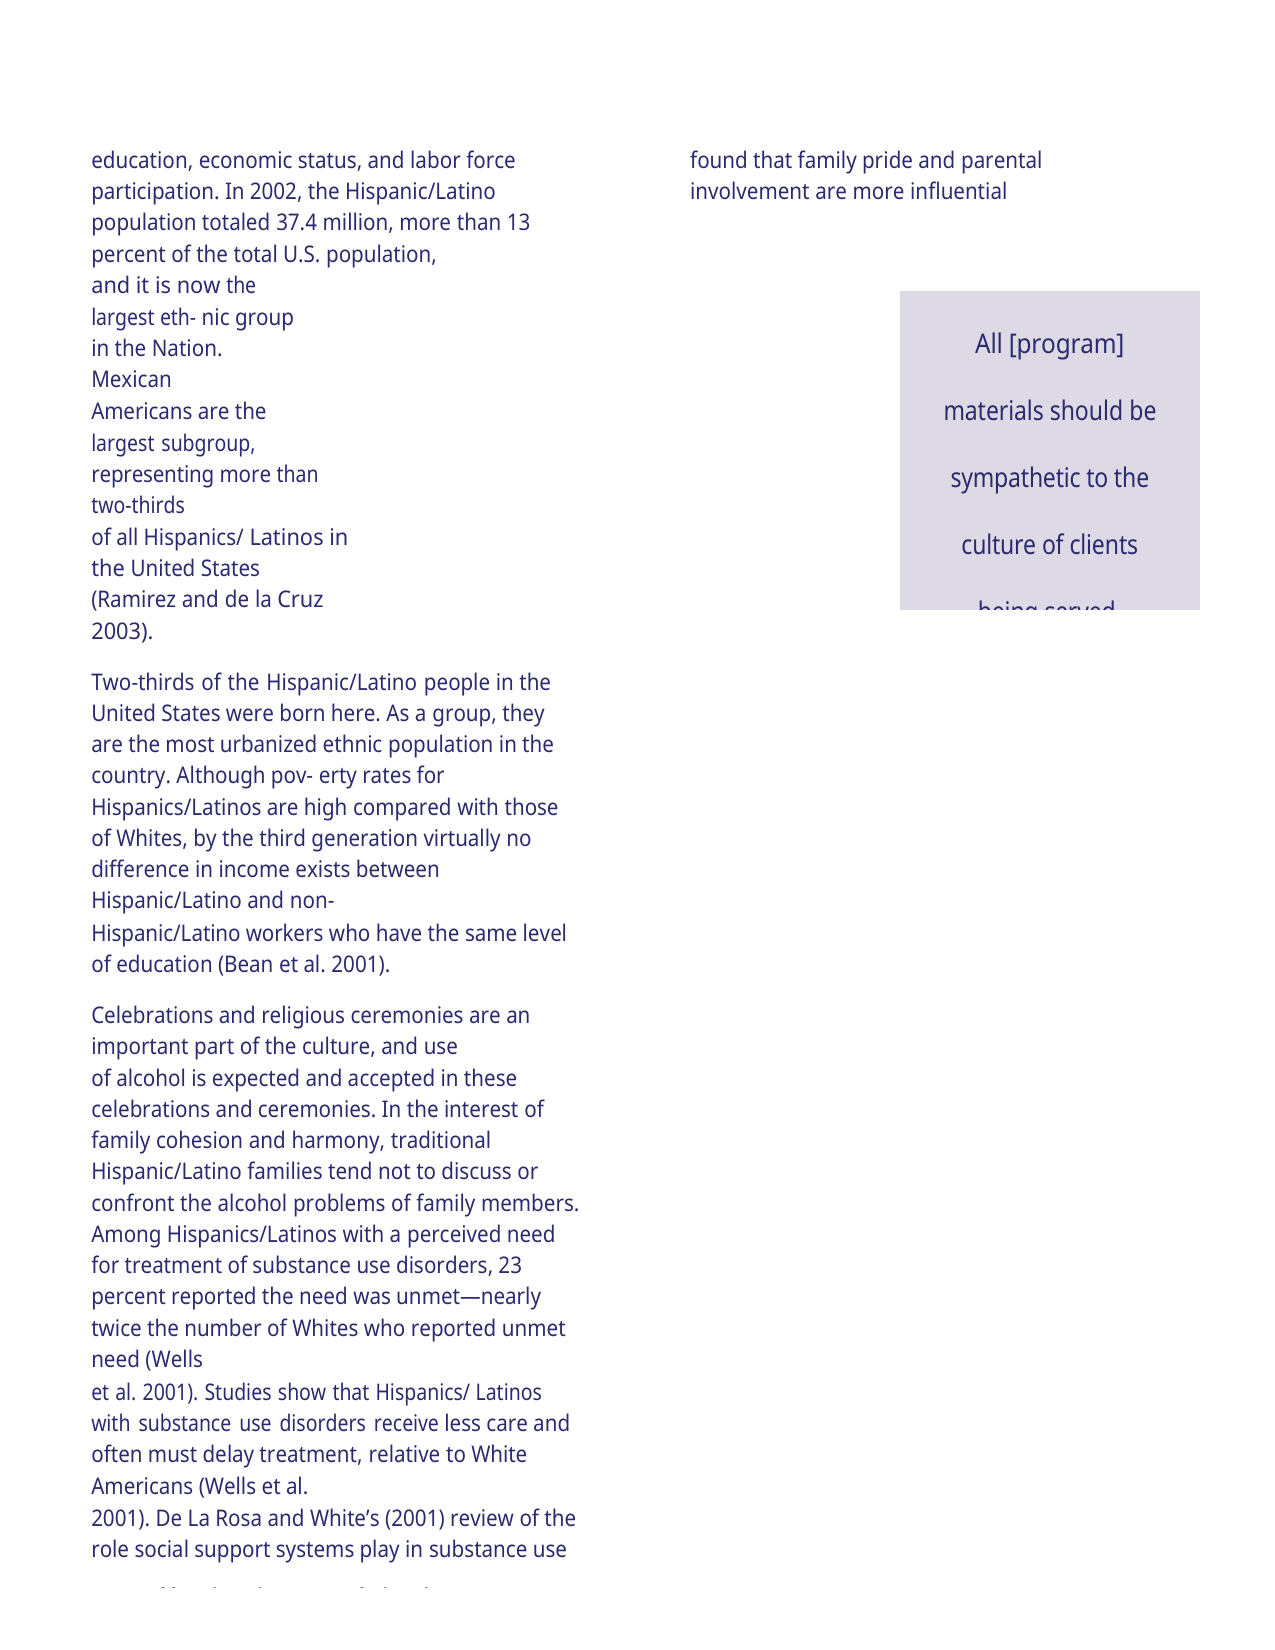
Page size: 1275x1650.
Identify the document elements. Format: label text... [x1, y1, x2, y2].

text 2001). De La Rosa and White’s (2001) review of the role social support systems play in substance use found that family pride and parental involvement are more influential [690, 144, 1140, 206]
text Celebrations and religious ceremonies are an important part of the culture, and use [91, 999, 557, 1061]
text et al. 2001). Studies show that Hispanics/ Latinos with substance use disorders receive less care and often must delay treatment, relative to White Americans (Wells et al. [91, 1376, 587, 1501]
text Americans are the largest subgroup, representing more than two-thirds [91, 395, 319, 520]
text education, economic status, and labor force participation. In 2002, the Hispanic/Latino population totaled 37.4 million, more than 13 percent of the total U.S. population, [91, 144, 576, 269]
text 2001). De La Rosa and White’s (2001) review of the role social support systems play in substance use found that family pride and parental involvement are more influential [91, 1502, 587, 1564]
text Hispanic/Latino workers who have the same level of education (Bean et al. 2001). [91, 917, 583, 979]
text Two-thirds of the Hispanic/Latino people in the United States were born here. As a group, they are the most urbanized ethnic population in the country. Although pov- erty rates for Hispanics/Latinos are high compared with those of Whites, by the third generation virtually no difference in income exists between Hispanic/Latino and non- [91, 666, 577, 916]
text of all Hispanics/ Latinos in the United States (Ramirez and de la Cruz 2003). [91, 521, 349, 646]
text and it is now the largest eth- nic group in the Nation. Mexican [91, 269, 303, 394]
text of alcohol is expected and accepted in these celebrations and ceremonies. In the interest of family cohesion and harmony, traditional Hispanic/Latino families tend not to discuss or confront the alcohol problems of family members. Among Hispanics/Latinos with a perceived need for treatment of substance use disorders, 23 percent reported the need was unmet—nearly twice the number of Whites who reported unmet need (Wells [91, 1061, 583, 1374]
